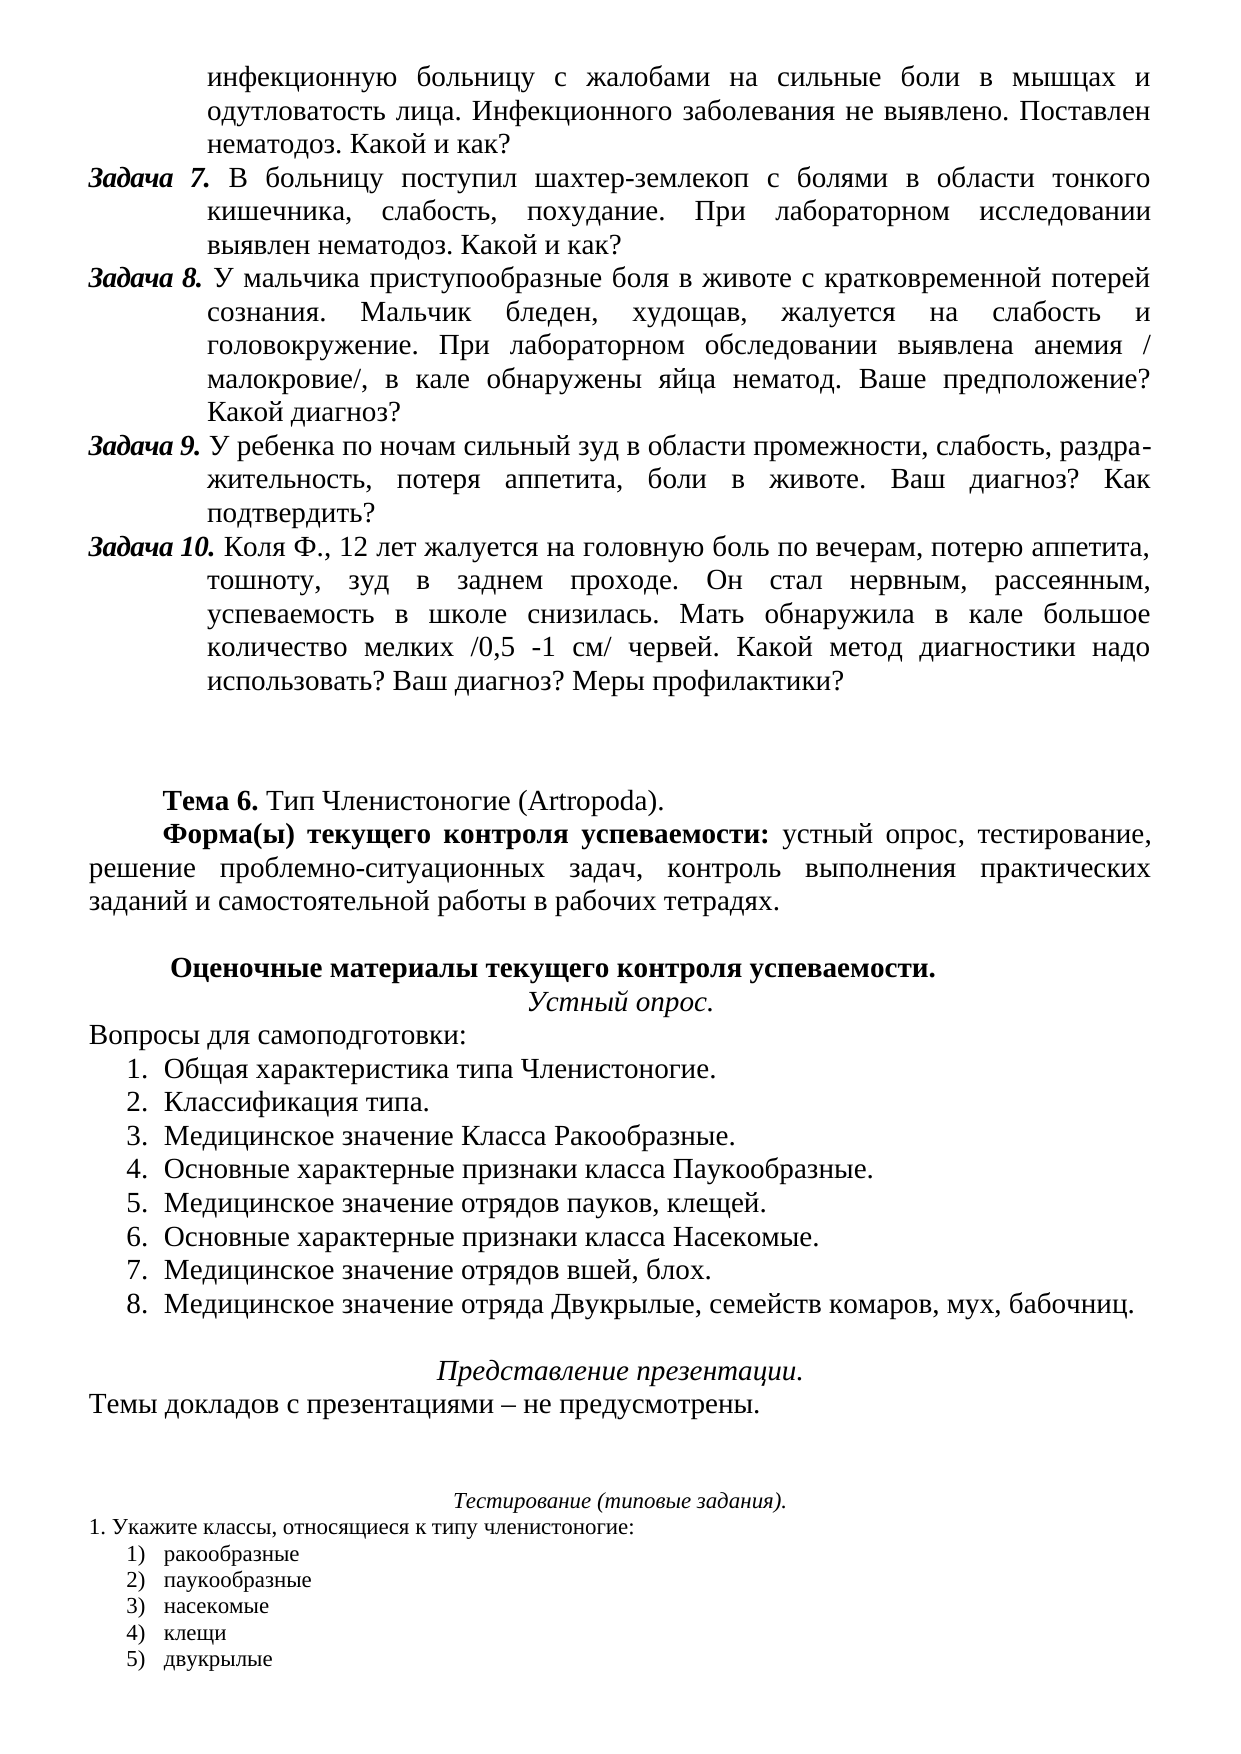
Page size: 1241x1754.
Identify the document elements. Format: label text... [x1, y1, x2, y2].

list Основные характерные признаки класса Насекомые. [126, 1219, 1152, 1252]
text Темы докладов с презентациями – не предусмотрены. [89, 1386, 1152, 1420]
list Медицинское значение отряда Двукрылые, семейств комаров, мух, бабочниц. [126, 1286, 1152, 1319]
text Задача 8. У мальчика приступообразные боля в животе с кратковременной потерей сознания. Мальчик бледен, худощав, жалуется на слабость и головокружение. При лабораторном обследовании выявлена анемия / малокровие/, в кале обнаружены яйца нематод. Ваше предположение? Какой диагноз? [88, 260, 1152, 428]
text Представление презентации. [89, 1353, 1152, 1386]
list Медицинское значение отрядов пауков, клещей. [126, 1185, 1152, 1219]
list клещи [126, 1619, 1152, 1645]
text Тестирование (типовые задания). [89, 1487, 1152, 1513]
text Форма(ы) текущего контроля успеваемости: устный опрос, тестирование, решение проблемно-ситуационных задач, контроль выполнения практических заданий и самостоятельной работы в рабочих тетрадях. [89, 816, 1152, 917]
text Устный опрос. [89, 984, 1152, 1017]
list Общая характеристика типа Членистоногие. [126, 1051, 1152, 1084]
text Задача 9. У ребенка по ночам сильный зуд в области промежности, слабость, раздражительность, потеря аппетита, боли в животе. Ваш диагноз? Как подтвердить? [88, 428, 1152, 529]
list насекомые [126, 1592, 1152, 1619]
list двукрылые [126, 1645, 1152, 1672]
text Тема 6. Тип Членистоногие (Artropoda). [89, 783, 1152, 816]
list ракообразные [126, 1540, 1152, 1566]
list Классификация типа. [126, 1084, 1152, 1118]
text Задача 7. В больницу поступил шахтер-землекоп с болями в области тонкого кишечника, слабость, похудание. При лабораторном исследовании выявлен нематодоз. Какой и как? [88, 160, 1152, 260]
text Задача 10. Коля Ф., 12 лет жалуется на головную боль по вечерам, потерю аппетита, тошноту, зуд в заднем проходе. Он стал нервным, рассеянным, успеваемость в школе снизилась. Мать обнаружила в кале большое количество мелких /0,5 -1 см/ червей. Какой метод диагностики надо использовать? Ваш диагноз? Меры профилактики? [88, 529, 1152, 696]
text Вопросы для самоподготовки: [89, 1017, 1152, 1051]
text Оценочные материалы текущего контроля успеваемости. [89, 950, 1152, 984]
list паукообразные [126, 1566, 1152, 1592]
list Медицинское значение отрядов вшей, блох. [126, 1252, 1152, 1286]
text 1. Укажите классы, относящиеся к типу членистоногие: [89, 1513, 1152, 1540]
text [88, 59, 1152, 160]
list Медицинское значение Класса Ракообразные. [126, 1118, 1152, 1152]
list Основные характерные признаки класса Паукообразные. [126, 1152, 1152, 1185]
